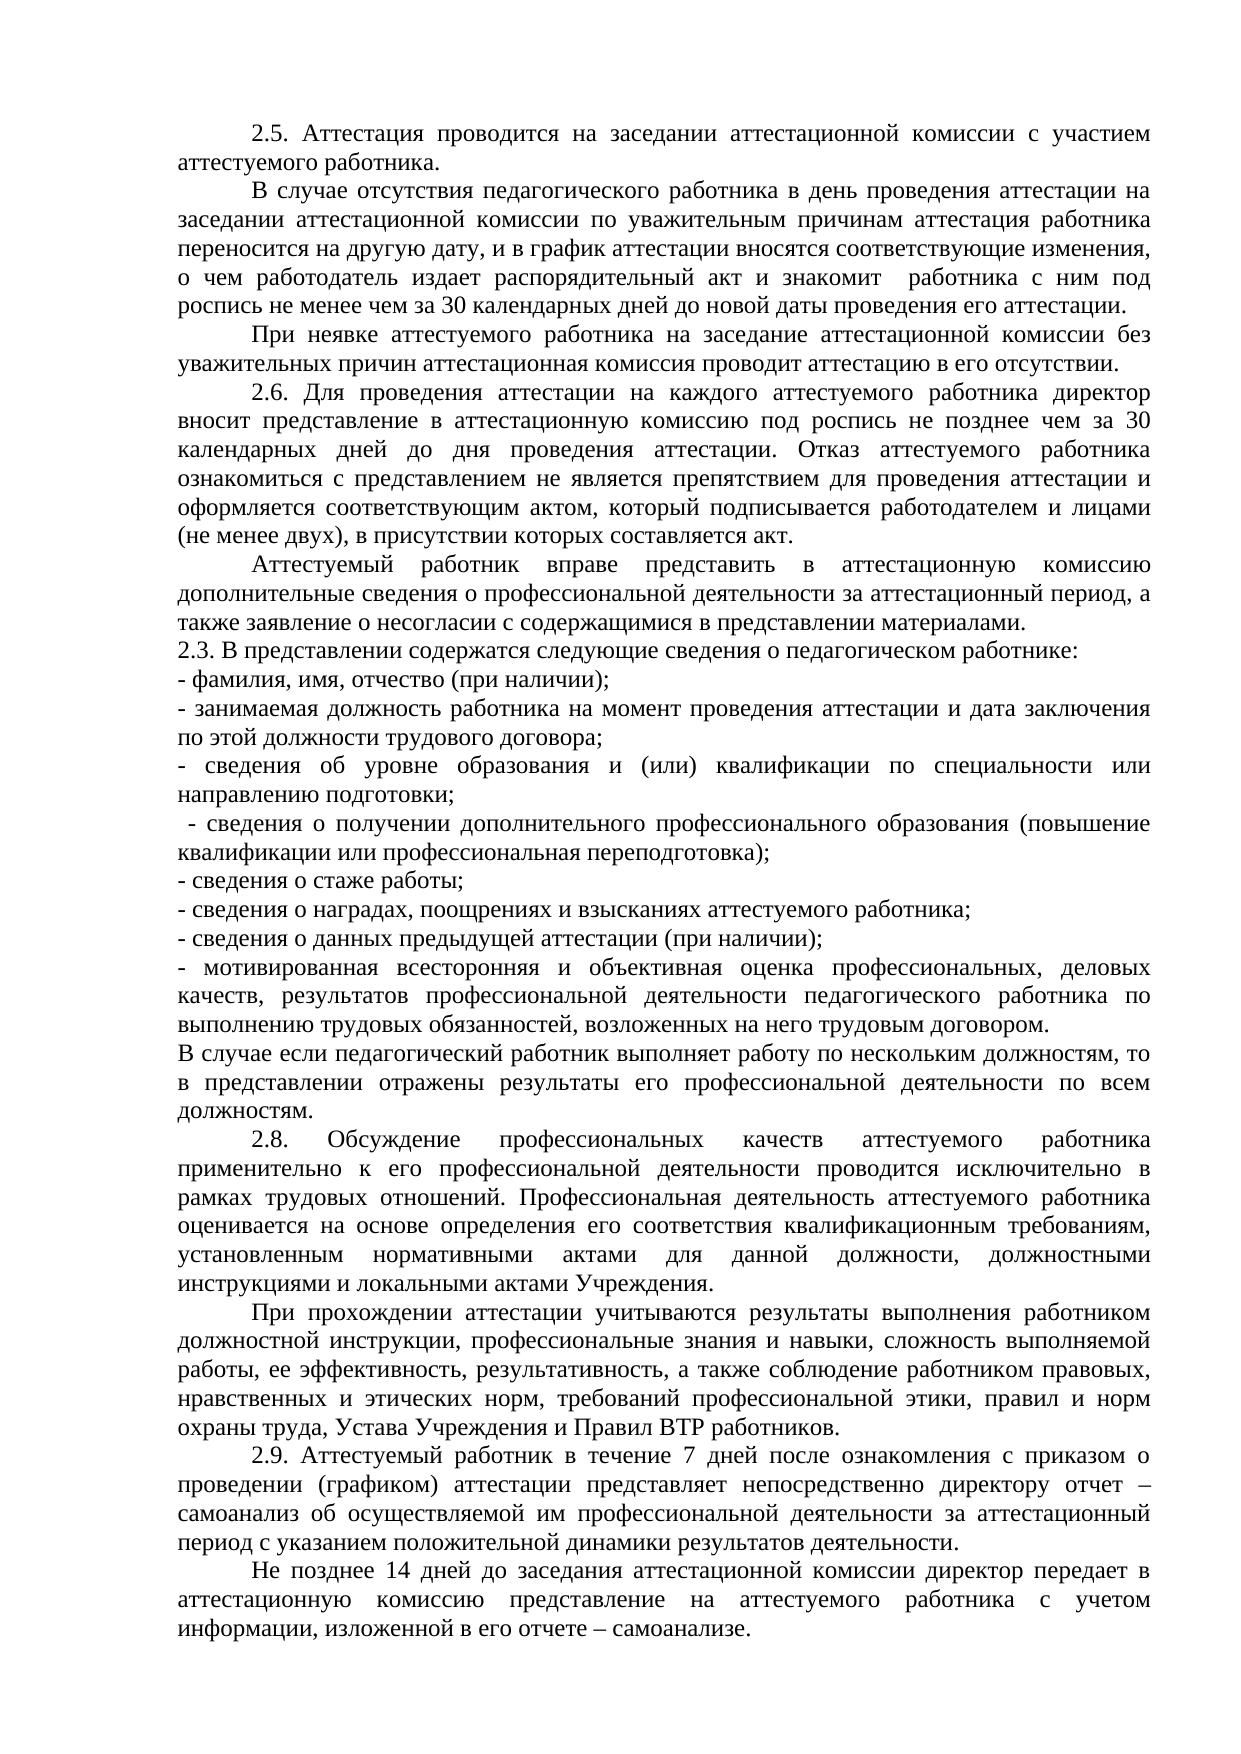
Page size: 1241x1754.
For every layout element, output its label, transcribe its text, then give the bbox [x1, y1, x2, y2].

text - сведения о стаже работы; [177, 866, 1152, 894]
text При неявке аттестуемого работника на заседание аттестационной комиссии без уважительных причин аттестационная комиссия проводит аттестацию в его отсутствии. [177, 319, 1152, 377]
text - сведения о получении дополнительного профессионального образования (повышение квалификации или профессиональная переподготовка); [177, 808, 1152, 866]
text В случае отсутствия педагогического работника в день проведения аттестации на заседании аттестационной комиссии по уважительным причинам аттестация работника переносится на другую дату, и в график аттестации вносятся соответствующие изменения, о чем работодатель издает распорядительный акт и знакомит работника с ним под роспись не менее чем за 30 календарных дней до новой даты проведения его аттестации. [177, 176, 1152, 319]
text - сведения о наградах, поощрениях и взысканиях аттестуемого работника; [177, 894, 1152, 923]
text Не позднее 14 дней до заседания аттестационной комиссии директор передает в аттестационную комиссию представление на аттестуемого работника с учетом информации, изложенной в его отчете – самоанализе. [177, 1556, 1152, 1642]
text - фамилия, имя, отчество (при наличии); [177, 664, 1152, 693]
text - сведения об уровне образования и (или) квалификации по специальности или направлению подготовки; [177, 751, 1152, 808]
text 2.5. Аттестация проводится на заседании аттестационной комиссии с участием аттестуемого работника. [177, 118, 1152, 176]
text В случае если педагогический работник выполняет работу по нескольким должностям, то в представлении отражены результаты его профессиональной деятельности по всем должностям. [177, 1038, 1152, 1124]
text При прохождении аттестации учитываются результаты выполнения работником должностной инструкции, профессиональные знания и навыки, сложность выполняемой работы, ее эффективность, результативность, а также соблюдение работником правовых, нравственных и этических норм, требований профессиональной этики, правил и норм охраны труда, Устава Учреждения и Правил ВТР работников. [177, 1297, 1152, 1441]
text - сведения о данных предыдущей аттестации (при наличии); [177, 923, 1152, 952]
text Аттестуемый работник вправе представить в аттестационную комиссию дополнительные сведения о профессиональной деятельности за аттестационный период, а также заявление о несогласии с содержащимися в представлении материалами. [177, 549, 1152, 636]
text 2.6. Для проведения аттестации на каждого аттестуемого работника директор вносит представление в аттестационную комиссию под роспись не позднее чем за 30 календарных дней до дня проведения аттестации. Отказ аттестуемого работника ознакомиться с представлением не является препятствием для проведения аттестации и оформляется соответствующим актом, который подписывается работодателем и лицами (не менее двух), в присутствии которых составляется акт. [177, 377, 1152, 549]
text 2.3. В представлении содержатся следующие сведения о педагогическом работнике: [177, 636, 1152, 664]
text - занимаемая должность работника на момент проведения аттестации и дата заключения по этой должности трудового договора; [177, 693, 1152, 751]
text 2.9. Аттестуемый работник в течение 7 дней после ознакомления с приказом о проведении (графиком) аттестации представляет непосредственно директору отчет – самоанализ об осуществляемой им профессиональной деятельности за аттестационный период с указанием положительной динамики результатов деятельности. [177, 1441, 1152, 1556]
text 2.8. Обсуждение профессиональных качеств аттестуемого работника применительно к его профессиональной деятельности проводится исключительно в рамках трудовых отношений. Профессиональная деятельность аттестуемого работника оценивается на основе определения его соответствия квалификационным требованиям, установленным нормативными актами для данной должности, должностными инструкциями и локальными актами Учреждения. [177, 1124, 1152, 1297]
text - мотивированная всесторонняя и объективная оценка профессиональных, деловых качеств, результатов профессиональной деятельности педагогического работника по выполнению трудовых обязанностей, возложенных на него трудовым договором. [177, 952, 1152, 1038]
